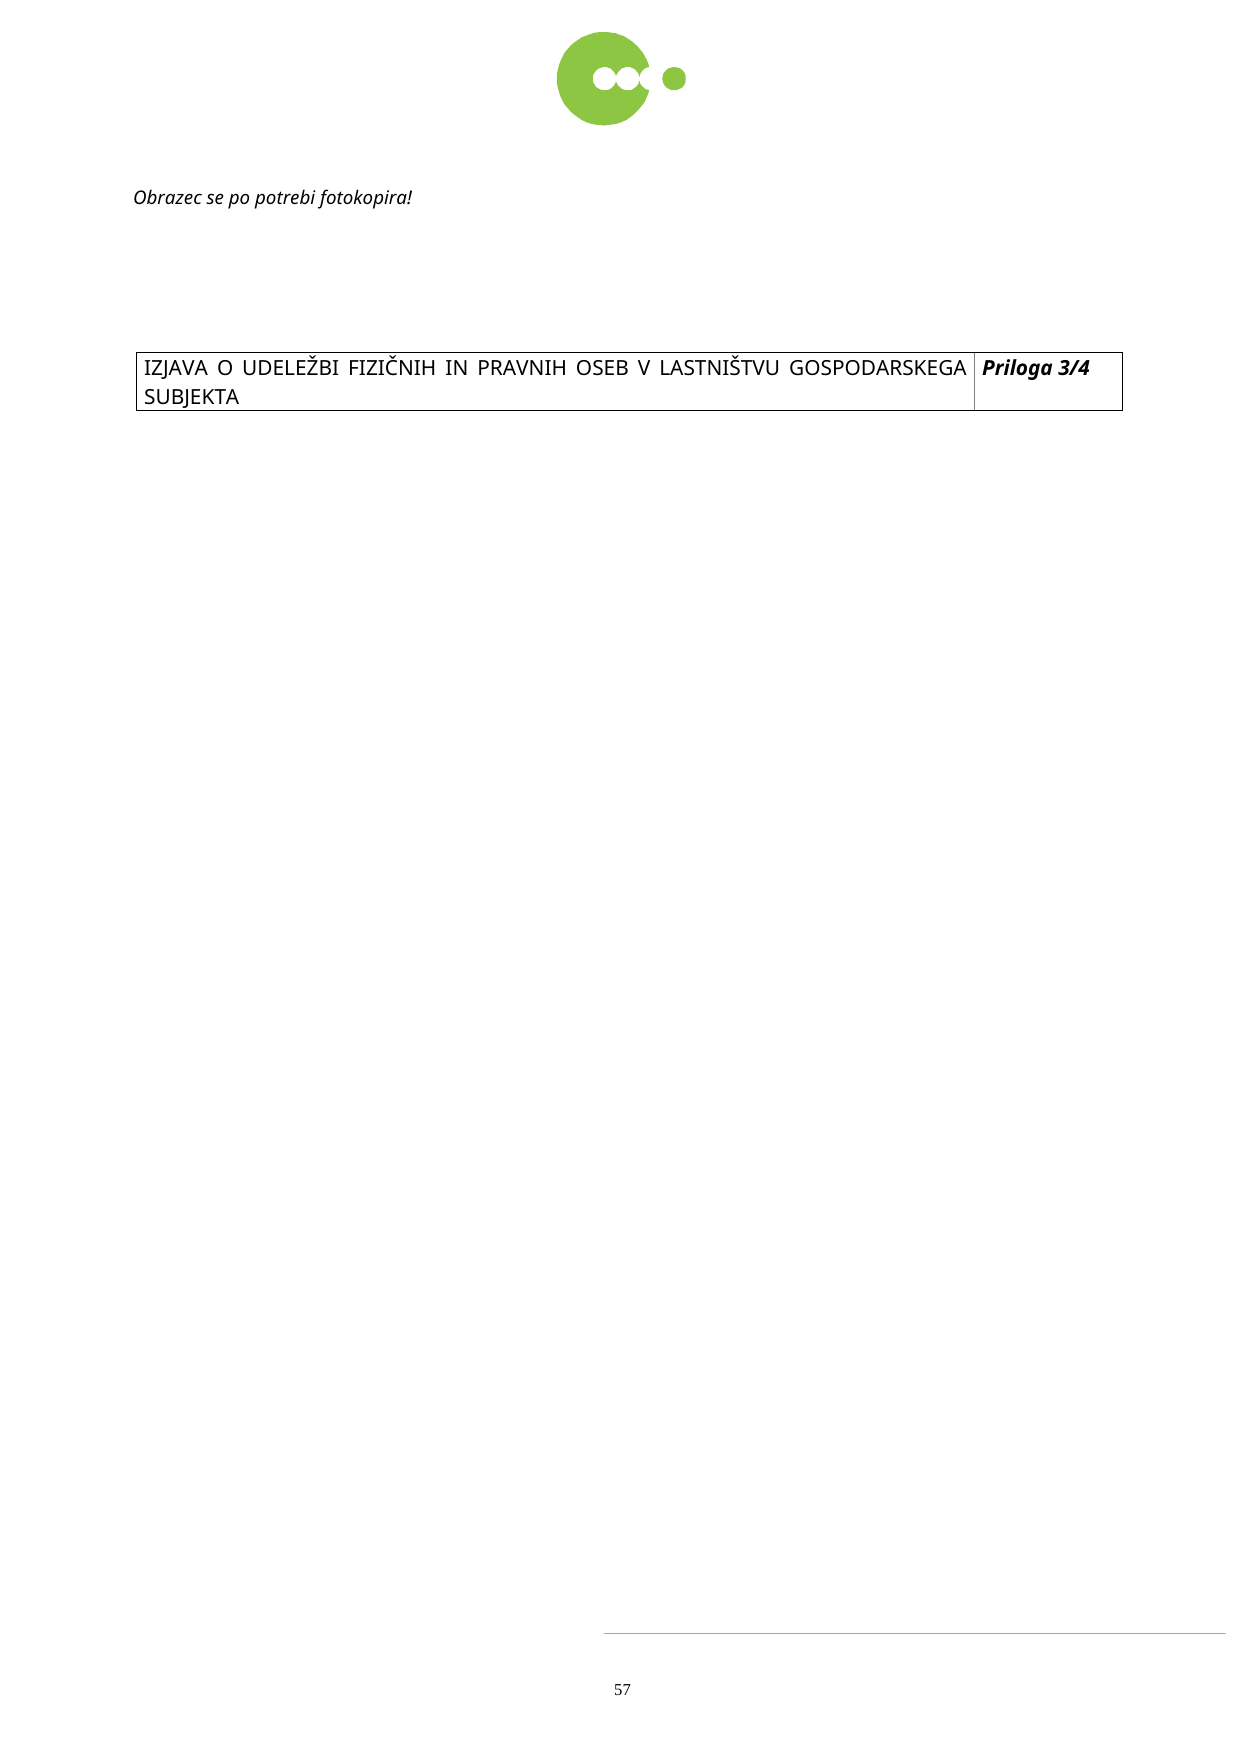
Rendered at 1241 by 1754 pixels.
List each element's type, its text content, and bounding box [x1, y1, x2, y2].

text Obrazec se po potrebi fotokopira! [133, 184, 1107, 210]
table_header IZJAVA O UDELEŽBI FIZIČNIH IN PRAVNIH OSEB V LASTNIŠTVU GOSPODARSKEGA SUBJEKTA [137, 353, 974, 410]
table_header Priloga 3/4 [975, 353, 1122, 410]
